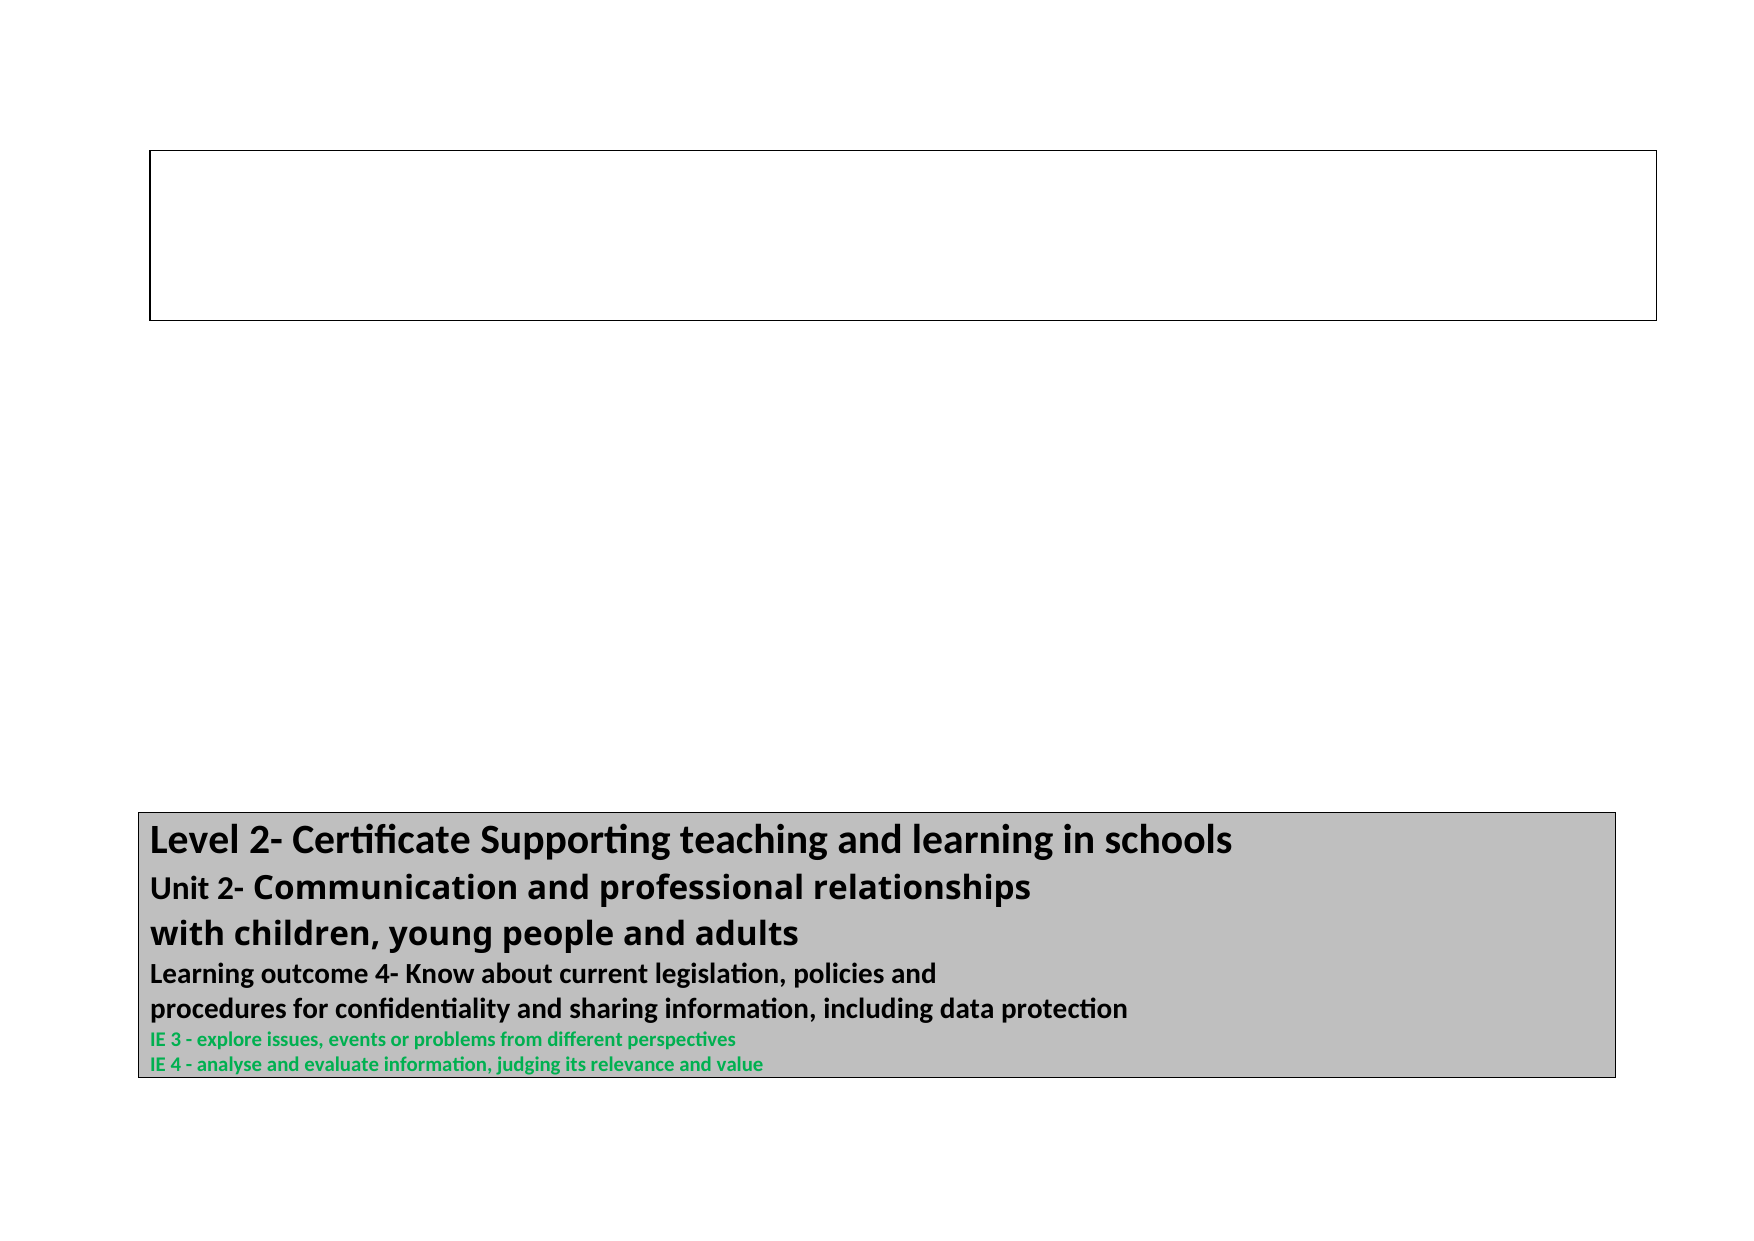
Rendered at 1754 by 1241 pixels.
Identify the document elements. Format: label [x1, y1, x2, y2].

table_header [139, 813, 1615, 1077]
table_cell [151, 151, 1656, 320]
